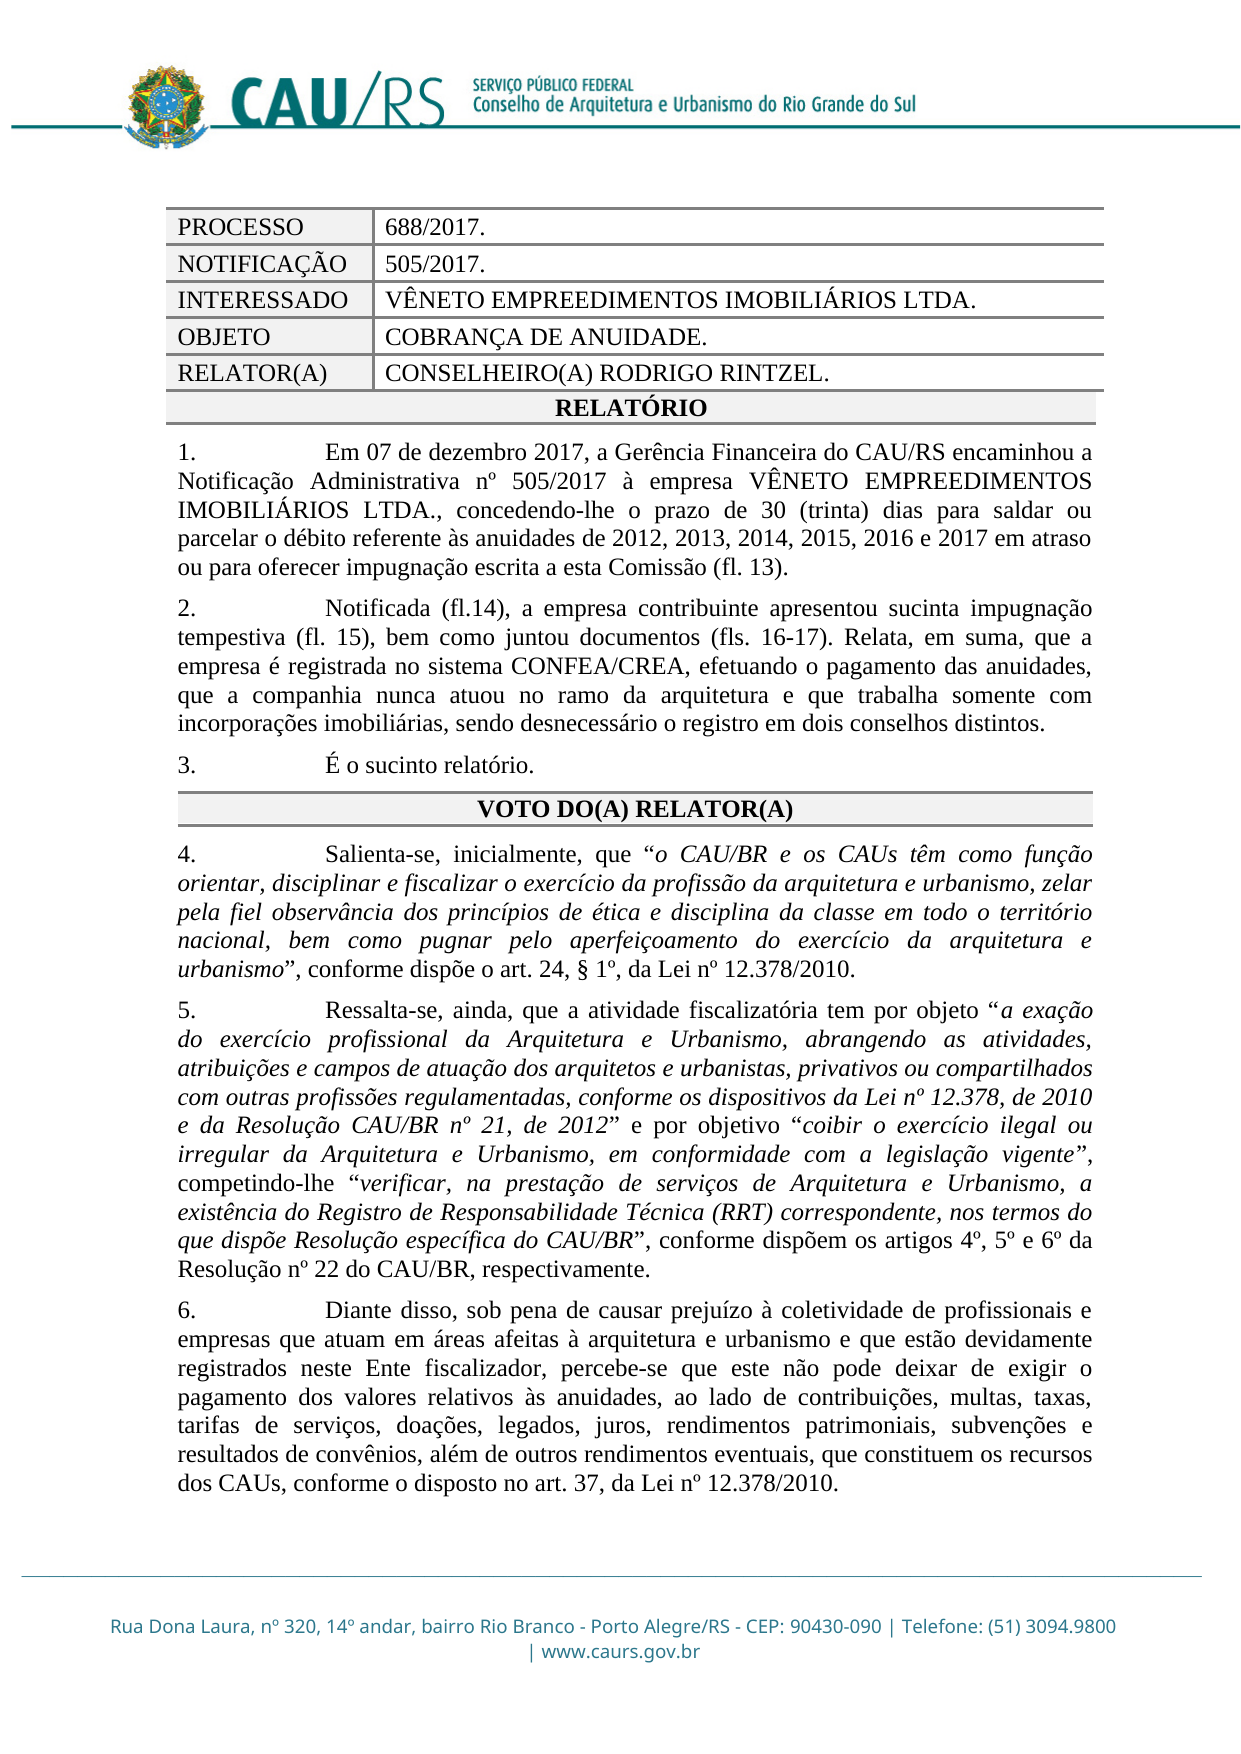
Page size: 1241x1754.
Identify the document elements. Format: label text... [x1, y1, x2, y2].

table_header PROCESSO [166, 210, 372, 243]
list Salienta-se, inicialmente, que “o CAU/BR e os CAUs têm como função orientar, disciplinar e fiscalizar o exercício da profissão da arquitetura e urbanismo, zelar pela fiel observância dos princípios de ética e disciplina da classe em todo o território nacional, bem como pugnar pelo aperfeiçoamento do exercício da arquitetura e urbanismo”, conforme dispõe o art. 24, § 1º, da Lei nº 12.378/2010. [177, 839, 1093, 983]
table_cell CONSELHEIRO(A) RODRIGO RINTZEL. [375, 356, 1104, 389]
list Diante disso, sob pena de causar prejuízo à coletividade de profissionais e empresas que atuam em áreas afeitas à arquitetura e urbanismo e que estão devidamente registrados neste Ente fiscalizador, percebe-se que este não pode deixar de exigir o pagamento dos valores relativos às anuidades, ao lado de contribuições, multas, taxas, tarifas de serviços, doações, legados, juros, rendimentos patrimoniais, subvenções e resultados de convênios, além de outros rendimentos eventuais, que constituem os recursos dos CAUs, conforme o disposto no art. 37, da Lei nº 12.378/2010. [177, 1295, 1093, 1497]
table_header 688/2017. [375, 210, 1104, 243]
table_cell COBRANÇA DE ANUIDADE. [375, 319, 1104, 353]
table_cell RELATÓRIO [166, 392, 1096, 422]
table_cell INTERESSADO [166, 283, 372, 316]
picture [11, 0, 1241, 160]
table_header VOTO DO(A) RELATOR(A) [178, 794, 1093, 823]
table_cell VÊNETO EMPREEDIMENTOS IMOBILIÁRIOS LTDA. [375, 283, 1104, 316]
table_cell 505/2017. [375, 246, 1104, 280]
list Ressalta-se, ainda, que a atividade fiscalizatória tem por objeto “a exação do exercício profissional da Arquitetura e Urbanismo, abrangendo as atividades, atribuições e campos de atuação dos arquitetos e urbanistas, privativos ou compartilhados com outras profissões regulamentadas, conforme os dispositivos da Lei nº 12.378, de 2010 e da Resolução CAU/BR nº 21, de 2012” e por objetivo “coibir o exercício ilegal ou irregular da Arquitetura e Urbanismo, em conformidade com a legislação vigente”, competindo-lhe “verificar, na prestação de serviços de Arquitetura e Urbanismo, a existência do Registro de Responsabilidade Técnica (RRT) correspondente, nos termos do que dispõe Resolução específica do CAU/BR”, conforme dispõem os artigos 4º, 5º e 6º da Resolução nº 22 do CAU/BR, respectivamente. [177, 995, 1093, 1283]
list Notificada (fl.14), a empresa contribuinte apresentou sucinta impugnação tempestiva (fl. 15), bem como juntou documentos (fls. 16-17). Relata, em suma, que a empresa é registrada no sistema CONFEA/CREA, efetuando o pagamento das anuidades, que a companhia nunca atuou no ramo da arquitetura e que trabalha somente com incorporações imobiliárias, sendo desnecessário o registro em dois conselhos distintos. [177, 593, 1093, 737]
list É o sucinto relatório. [177, 750, 1093, 778]
table_cell RELATOR(A) [166, 356, 372, 389]
list Em 07 de dezembro 2017, a Gerência Financeira do CAU/RS encaminhou a Notificação Administrativa nº 505/2017 à empresa VÊNETO EMPREEDIMENTOS IMOBILIÁRIOS LTDA., concedendo-lhe o prazo de 30 (trinta) dias para saldar ou parcelar o débito referente às anuidades de 2012, 2013, 2014, 2015, 2016 e 2017 em atraso ou para oferecer impugnação escrita a esta Comissão (fl. 13). [177, 437, 1093, 581]
table_cell NOTIFICAÇÃO [166, 246, 372, 280]
table_cell OBJETO [166, 319, 372, 353]
